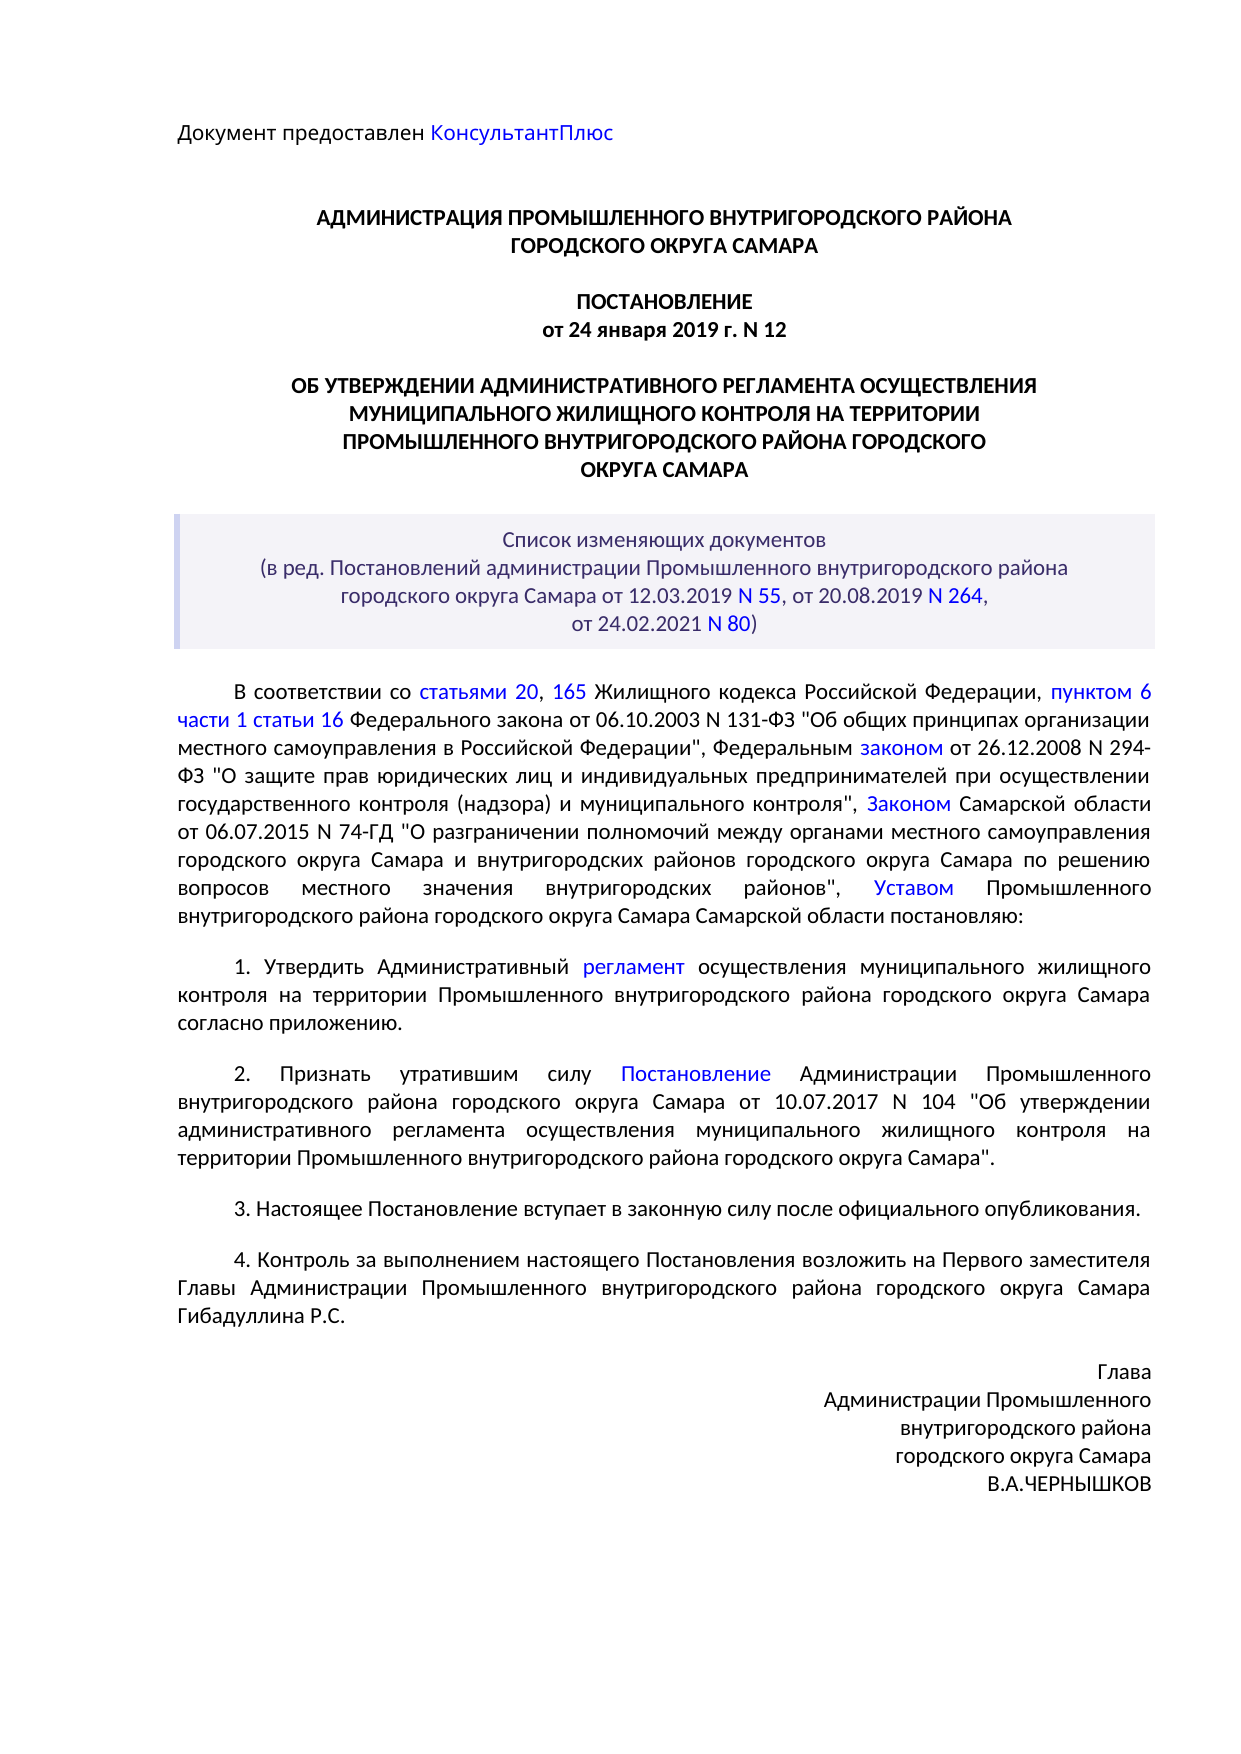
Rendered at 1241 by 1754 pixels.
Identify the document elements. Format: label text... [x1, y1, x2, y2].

title ПОСТАНОВЛЕНИЕ [177, 287, 1152, 315]
title АДМИНИСТРАЦИЯ ПРОМЫШЛЕННОГО ВНУТРИГОРОДСКОГО РАЙОНА [177, 203, 1152, 231]
title Документ предоставлен КонсультантПлюс [177, 118, 1152, 175]
title от 24 января 2019 г. N 12 [177, 315, 1152, 343]
text внутригородского района [177, 1413, 1152, 1441]
title ГОРОДСКОГО ОКРУГА САМАРА [177, 231, 1152, 259]
title ОКРУГА САМАРА [177, 455, 1152, 483]
title ПРОМЫШЛЕННОГО ВНУТРИГОРОДСКОГО РАЙОНА ГОРОДСКОГО [177, 427, 1152, 455]
text В.А.ЧЕРНЫШКОВ [177, 1469, 1152, 1497]
title ОБ УТВЕРЖДЕНИИ АДМИНИСТРАТИВНОГО РЕГЛАМЕНТА ОСУЩЕСТВЛЕНИЯ [177, 371, 1152, 399]
text Администрации Промышленного [177, 1385, 1152, 1413]
text 4. Контроль за выполнением настоящего Постановления возложить на Первого заместителя Главы Администрации Промышленного внутригородского района городского округа Самара Гибадуллина Р.С. [177, 1245, 1152, 1329]
text В соответствии со статьями 20, 165 Жилищного кодекса Российской Федерации, пунктом 6 части 1 статьи 16 Федерального закона от 06.10.2003 N 131-ФЗ "Об общих принципах организации местного самоуправления в Российской Федерации", Федеральным законом от 26.12.2008 N 294-ФЗ "О защите прав юридических лиц и индивидуальных предпринимателей при осуществлении государственного контроля (надзора) и муниципального контроля", Законом Самарской области от 06.07.2015 N 74-ГД "О разграничении полномочий между органами местного самоуправления городского округа Самара и внутригородских районов городского округа Самара по решению вопросов местного значения внутригородских районов", Уставом Промышленного внутригородского района городского округа Самара Самарской области постановляю: [177, 677, 1152, 929]
text Глава [177, 1357, 1152, 1385]
text 1. Утвердить Административный регламент осуществления муниципального жилищного контроля на территории Промышленного внутригородского района городского округа Самара согласно приложению. [177, 952, 1152, 1036]
text 2. Признать утратившим силу Постановление Администрации Промышленного внутригородского района городского округа Самара от 10.07.2017 N 104 "Об утверждении административного регламента осуществления муниципального жилищного контроля на территории Промышленного внутригородского района городского округа Самара". [177, 1059, 1152, 1171]
text городского округа Самара [177, 1441, 1152, 1469]
table_header Список изменяющих документов (в ред. Постановлений администрации Промышленного внутригородского района городского округа Самара от 12.03.2019 N 55, от 20.08.2019 N 264, от 24.02.2021 N 80) [180, 514, 1149, 649]
text 3. Настоящее Постановление вступает в законную силу после официального опубликования. [177, 1194, 1152, 1222]
title МУНИЦИПАЛЬНОГО ЖИЛИЩНОГО КОНТРОЛЯ НА ТЕРРИТОРИИ [177, 399, 1152, 427]
